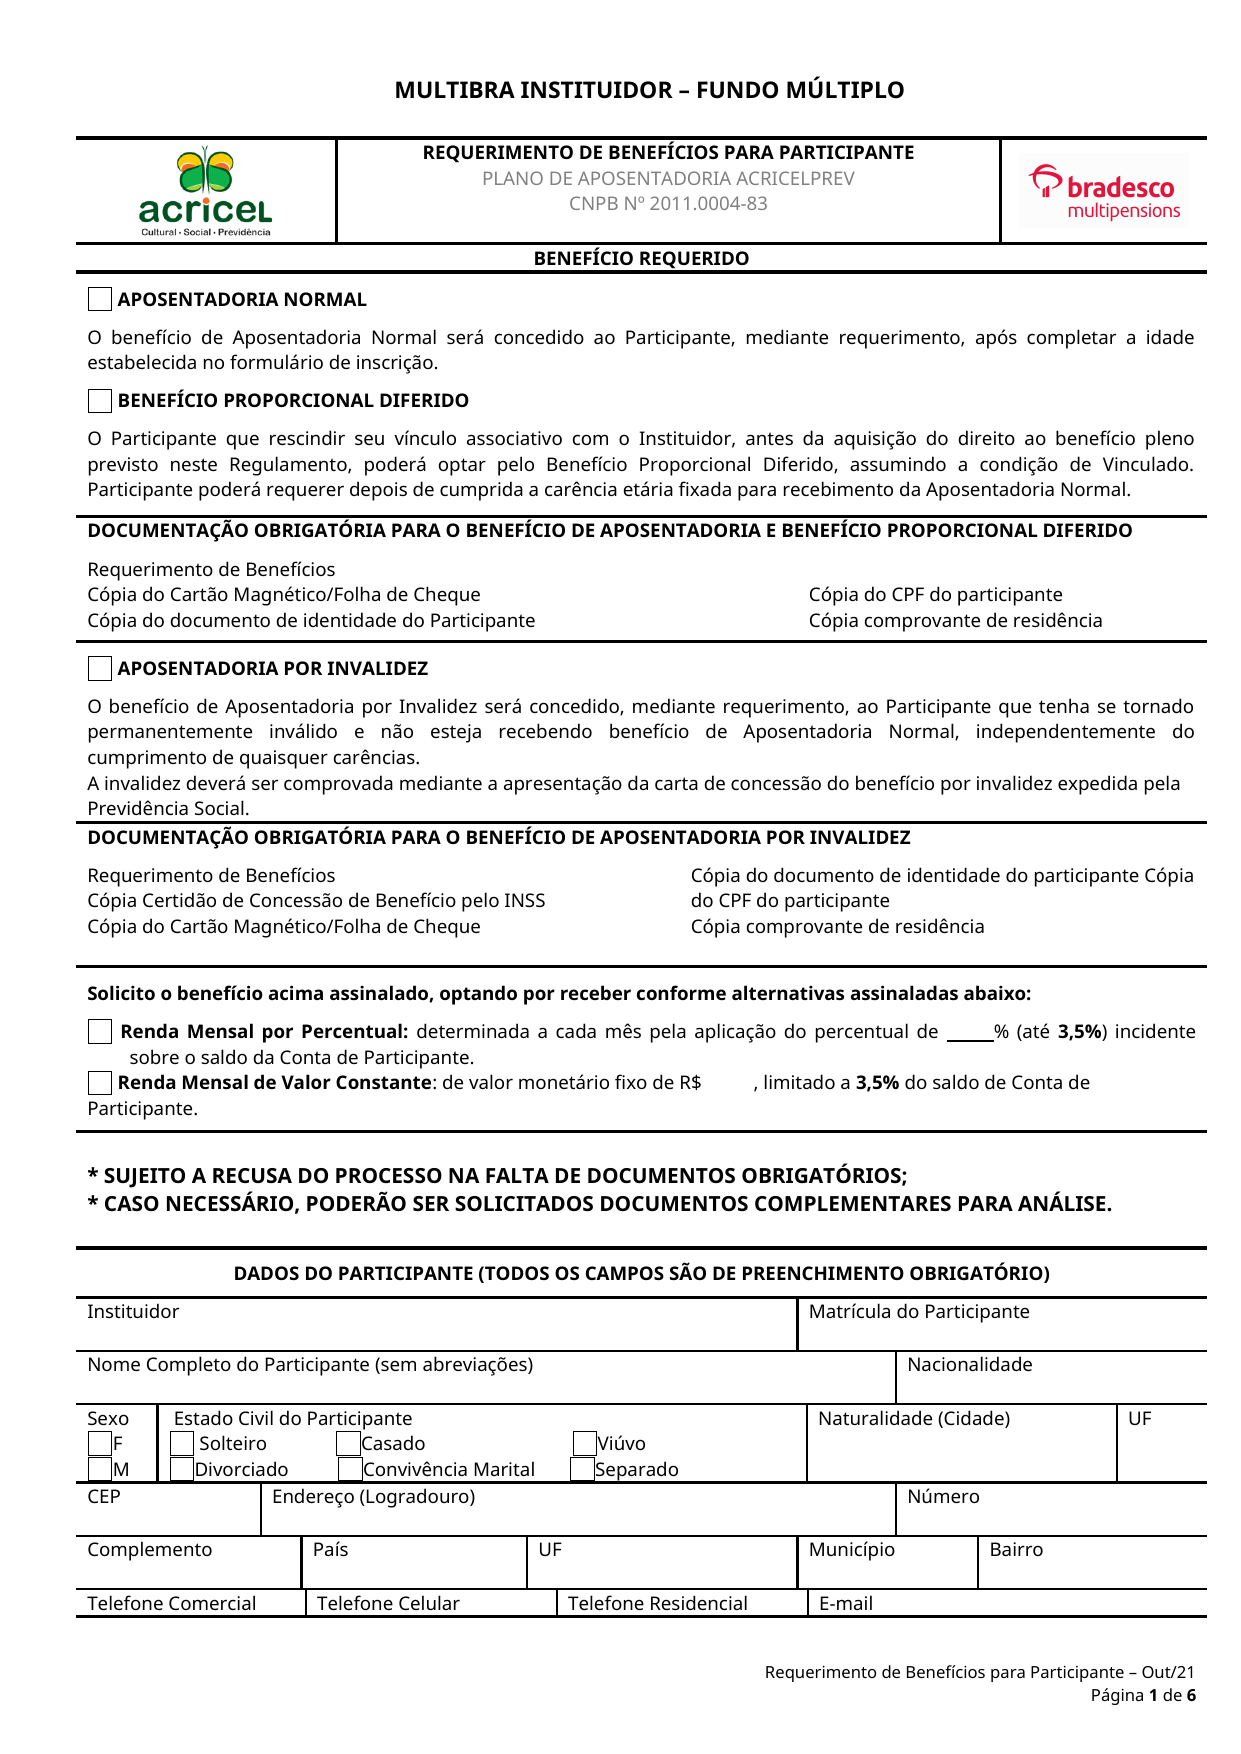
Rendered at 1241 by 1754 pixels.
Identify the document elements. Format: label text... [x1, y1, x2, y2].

table_cell Bairro [979, 1537, 1207, 1588]
table_cell Telefone Celular [307, 1590, 556, 1615]
table_cell Telefone Comercial [76, 1590, 305, 1615]
picture [1019, 153, 1189, 228]
table_cell Estado Civil do Participante Solteiro Casado Viúvo Divorciado Convivência Marital Separado [159, 1405, 806, 1481]
table_cell APOSENTADORIA NORMAL O benefício de Aposentadoria Normal será concedido ao Participante, mediante requerimento, após completar a idade estabelecida no formulário de inscrição. BENEFÍCIO PROPORCIONAL DIFERIDO O Participante que rescindir seu vínculo associativo com o Instituidor, antes da aquisição do direito ao benefício pleno previsto neste Regulamento, poderá optar pelo Benefício Proporcional Diferido, assumindo a condição de Vinculado. Participante poderá requerer depois de cumprida a carência etária fixada para recebimento da Aposentadoria Normal. [76, 274, 1207, 515]
table_header [76, 140, 335, 242]
table_cell APOSENTADORIA POR INVALIDEZ O benefício de Aposentadoria por Invalidez será concedido, mediante requerimento, ao Participante que tenha se tornado permanentemente inválido e não esteja recebendo benefício de Aposentadoria Normal, independentemente do cumprimento de quaisquer carências. A invalidez deverá ser comprovada mediante a apresentação da carta de concessão do benefício por invalidez expedida pela Previdência Social. [76, 643, 1207, 821]
table_cell Endereço (Logradouro) [262, 1484, 895, 1534]
table_cell País [303, 1537, 526, 1588]
table_cell Município [799, 1537, 977, 1588]
table_cell UF [528, 1537, 796, 1588]
table_header [1002, 140, 1207, 242]
table_cell BENEFÍCIO REQUERIDO [76, 245, 1207, 270]
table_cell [558, 1590, 807, 1615]
table_cell Requerimento de Benefícios Cópia do Cartão Magnético/Folha de Cheque Cópia do documento de identidade do Participante [76, 556, 797, 639]
table_cell Cópia do CPF do participante Cópia comprovante de residência [798, 556, 1207, 639]
table_cell CEP [76, 1484, 260, 1534]
table_header REQUERIMENTO DE BENEFÍCIOS PARA PARTICIPANTe PLANO DE APOSENTADORIA ACRICELPREV CNPB Nº 2011.0004-83 [338, 140, 999, 242]
table_cell DOCUMENTAÇÃO OBRIGATÓRIA PARA O BENEFÍCIO DE APOSENTADORIA POR INVALIDEZ [76, 824, 1207, 862]
table_cell Instituidor [76, 1299, 796, 1350]
table_cell Solicito o benefício acima assinalado, optando por receber conforme alternativas assinaladas abaixo: Renda Mensal por Percentual: determinada a cada mês pela aplicação do percentual de % (até 3,5%) incidente sobre o saldo da Conta de Participante. Renda Mensal de Valor Constante: de valor monetário fixo de R$ , limitado a 3,5% do saldo de Conta de Participante. [76, 968, 1207, 1129]
table_cell DADOS DO PARTICIPANTE (TODOS OS CAMPOS SÃO DE PREENCHIMENTO OBRIGATÓRIO) [76, 1250, 1207, 1296]
table_cell Número [897, 1484, 1207, 1534]
table_cell Nacionalidade [897, 1352, 1207, 1403]
table_cell Nome Completo do Participante (sem abreviações) [76, 1352, 895, 1403]
table_cell Requerimento de Benefícios Cópia Certidão de Concessão de Benefício pelo INSS Cópia do Cartão Magnético/Folha de Cheque [76, 862, 679, 965]
table_cell * SUJEITO A RECUSA DO PROCESSO NA FALTA DE DOCUMENTOS OBRIGATÓRIOS; Caso seja necessário, a Bradesco Saúde se resguarda no direito de solicitar documentação complementar* CASO NECESSÁRIO, PODERÃO SER SOLICITADOS DOCUMENTOS COMPLEMENTARES PARA ANÁLISE. [76, 1133, 1207, 1246]
picture [137, 144, 273, 237]
table_cell UF [1118, 1405, 1207, 1481]
table_cell Matrícula do Participante [799, 1299, 1207, 1350]
table_cell Naturalidade (Cidade) [808, 1405, 1116, 1481]
table_cell Sexo F M [76, 1405, 156, 1481]
table_cell Cópia do documento de identidade do participante Cópia do CPF do participante Cópia comprovante de residência [679, 862, 1207, 965]
table_cell E-mail [809, 1590, 1207, 1615]
table_cell Complemento [76, 1537, 300, 1588]
table_cell DOCUMENTAÇÃO OBRIGATÓRIA PARA O BENEFÍCIO DE APOSENTADORIA E BENEFÍCIO PROPORCIONAL DIFERIDO [76, 518, 1207, 556]
